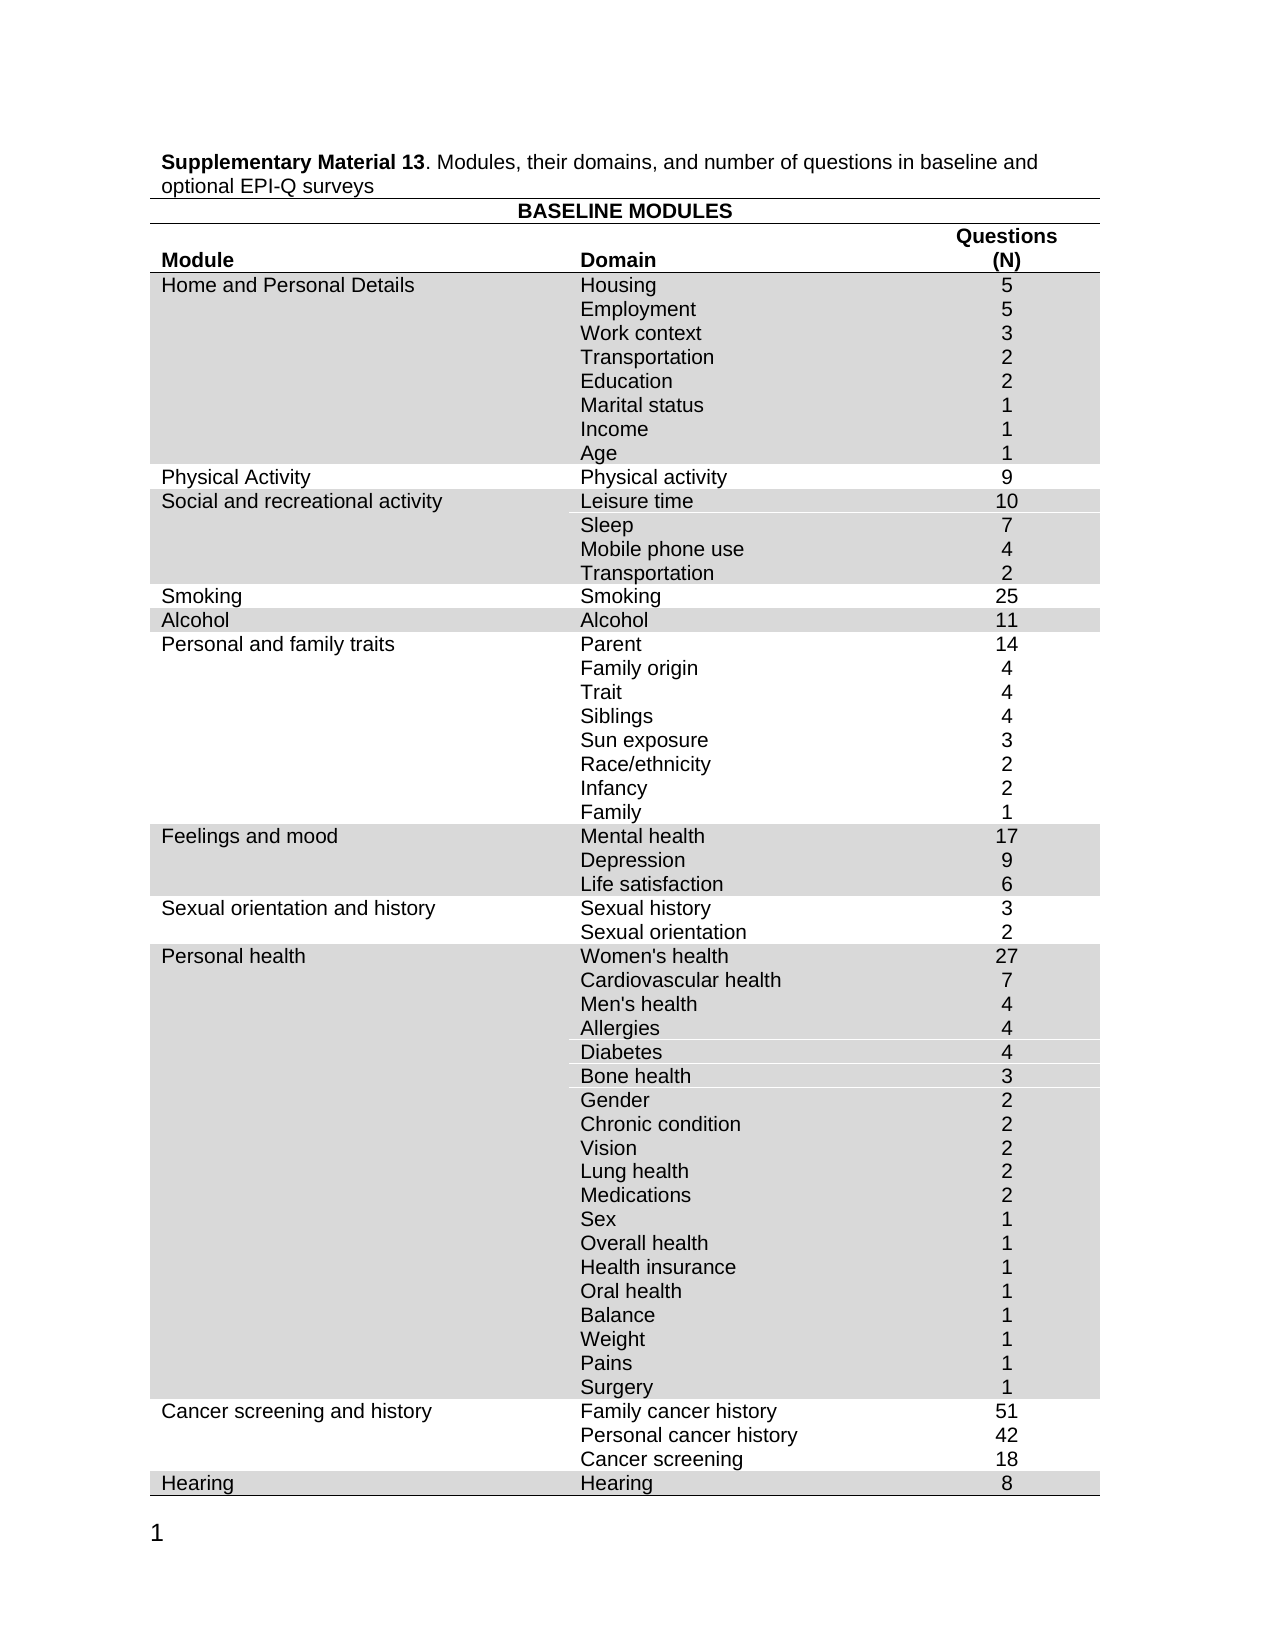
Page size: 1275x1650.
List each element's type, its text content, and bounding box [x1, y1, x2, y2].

table_cell Age [569, 441, 913, 464]
table_cell Surgery [569, 1375, 913, 1399]
table_cell 2 [913, 1111, 1100, 1135]
table_cell Sex [569, 1207, 913, 1231]
table_cell 7 [913, 513, 1100, 536]
table_cell 1 [913, 1231, 1100, 1255]
table_cell Personal health [150, 944, 569, 1399]
table_cell 3 [913, 896, 1100, 920]
table_cell 4 [913, 704, 1100, 728]
table_cell Life satisfaction [569, 872, 913, 896]
table_cell Transportation [569, 560, 913, 584]
table_cell 7 [913, 968, 1100, 992]
table_cell 3 [913, 321, 1100, 345]
table_cell 4 [913, 1016, 1100, 1039]
table_cell Income [569, 417, 913, 441]
table_cell Education [569, 369, 913, 393]
table_cell 9 [913, 465, 1100, 488]
table_cell 10 [913, 489, 1100, 512]
table_cell 9 [913, 848, 1100, 872]
table_cell Social and recreational activity [150, 489, 569, 584]
table_cell Cardiovascular health [569, 968, 913, 992]
table_cell Vision [569, 1135, 913, 1159]
table_cell 2 [913, 1135, 1100, 1159]
table_cell 1 [913, 1207, 1100, 1231]
table_cell Employment [569, 297, 913, 321]
table_cell 3 [913, 728, 1100, 752]
table_cell Trait [569, 680, 913, 704]
table_cell 1 [913, 417, 1100, 441]
table_cell 51 [913, 1399, 1100, 1423]
table_cell Personal and family traits [150, 632, 569, 824]
table_cell Cancer screening [569, 1447, 913, 1471]
table_cell 1 [913, 1303, 1100, 1327]
table_cell Health insurance [569, 1255, 913, 1279]
table_cell 4 [913, 680, 1100, 704]
table_cell 1 [913, 441, 1100, 464]
table_cell 4 [913, 1040, 1100, 1063]
table_cell 17 [913, 824, 1100, 848]
table_cell Family [569, 800, 913, 824]
table_cell Hearing [569, 1471, 913, 1495]
table_cell 18 [913, 1447, 1100, 1471]
table_cell 8 [913, 1471, 1100, 1495]
table_cell Sleep [569, 513, 913, 536]
table_cell Sexual orientation [569, 920, 913, 944]
table_cell 1 [913, 393, 1100, 417]
table_cell Hearing [150, 1471, 569, 1495]
table_cell 42 [913, 1423, 1100, 1447]
table_cell Chronic condition [569, 1111, 913, 1135]
table_cell 6 [913, 872, 1100, 896]
table_cell Cancer screening and history [150, 1399, 569, 1471]
table_cell Sexual history [569, 896, 913, 920]
table_cell 4 [913, 656, 1100, 680]
table_cell Weight [569, 1327, 913, 1351]
table_cell Smoking [569, 584, 913, 608]
table_cell 2 [913, 776, 1100, 800]
table_cell 2 [913, 345, 1100, 369]
table_cell Overall health [569, 1231, 913, 1255]
table_cell Oral health [569, 1279, 913, 1303]
table_cell Feelings and mood [150, 824, 569, 896]
table_cell Parent [569, 632, 913, 656]
table_cell 11 [913, 608, 1100, 632]
table_cell 4 [913, 992, 1100, 1016]
table_cell Leisure time [569, 489, 913, 512]
table_cell 25 [913, 584, 1100, 608]
table_cell Race/ethnicity [569, 752, 913, 776]
table_cell 1 [913, 1255, 1100, 1279]
table_cell Allergies [569, 1016, 913, 1039]
table_cell Sun exposure [569, 728, 913, 752]
table_cell Pains [569, 1351, 913, 1375]
table_cell Domain [569, 224, 913, 272]
table_cell Bone health [569, 1064, 913, 1087]
table_cell Mental health [569, 824, 913, 848]
table_cell Smoking [150, 584, 569, 608]
table_cell 3 [913, 1064, 1100, 1087]
table_cell 2 [913, 1088, 1100, 1111]
table_cell Questions (N) [913, 224, 1100, 272]
table_cell 2 [913, 1183, 1100, 1207]
table_cell Home and Personal Details [150, 273, 569, 464]
table_cell Alcohol [150, 608, 569, 632]
table_cell Depression [569, 848, 913, 872]
table_cell 1 [913, 1351, 1100, 1375]
table_cell Medications [569, 1183, 913, 1207]
table_cell Family origin [569, 656, 913, 680]
table_cell Housing [569, 273, 913, 297]
table_cell 1 [913, 1375, 1100, 1399]
table_cell 2 [913, 1159, 1100, 1183]
table_cell 2 [913, 369, 1100, 393]
table_cell Siblings [569, 704, 913, 728]
table_cell Women's health [569, 944, 913, 968]
table_cell Work context [569, 321, 913, 345]
table_cell Physical activity [569, 465, 913, 488]
table_cell 4 [913, 536, 1100, 560]
table_cell Physical Activity [150, 465, 569, 488]
table_cell Module [150, 224, 569, 272]
table_cell Lung health [569, 1159, 913, 1183]
table_cell 1 [913, 800, 1100, 824]
table_cell 1 [913, 1279, 1100, 1303]
table_cell 5 [913, 273, 1100, 297]
table_cell Sexual orientation and history [150, 896, 569, 944]
table_cell 1 [913, 1327, 1100, 1351]
table_cell Balance [569, 1303, 913, 1327]
table_cell Family cancer history [569, 1399, 913, 1423]
table_cell Transportation [569, 345, 913, 369]
table_cell Marital status [569, 393, 913, 417]
table_cell Infancy [569, 776, 913, 800]
table_cell Alcohol [569, 608, 913, 632]
table_cell 2 [913, 920, 1100, 944]
table_cell Men's health [569, 992, 913, 1016]
table_cell BASELINE MODULES [150, 199, 1100, 223]
table_cell Mobile phone use [569, 536, 913, 560]
table_cell Personal cancer history [569, 1423, 913, 1447]
table_cell 5 [913, 297, 1100, 321]
table_cell 2 [913, 752, 1100, 776]
table_cell 2 [913, 560, 1100, 584]
table_cell 14 [913, 632, 1100, 656]
table_cell Diabetes [569, 1040, 913, 1063]
table_cell 27 [913, 944, 1100, 968]
table_header Supplementary Material 13. Modules, their domains, and number of questions in baseline and optional EPI-Q surveys [150, 150, 1100, 198]
table_cell Gender [569, 1088, 913, 1111]
